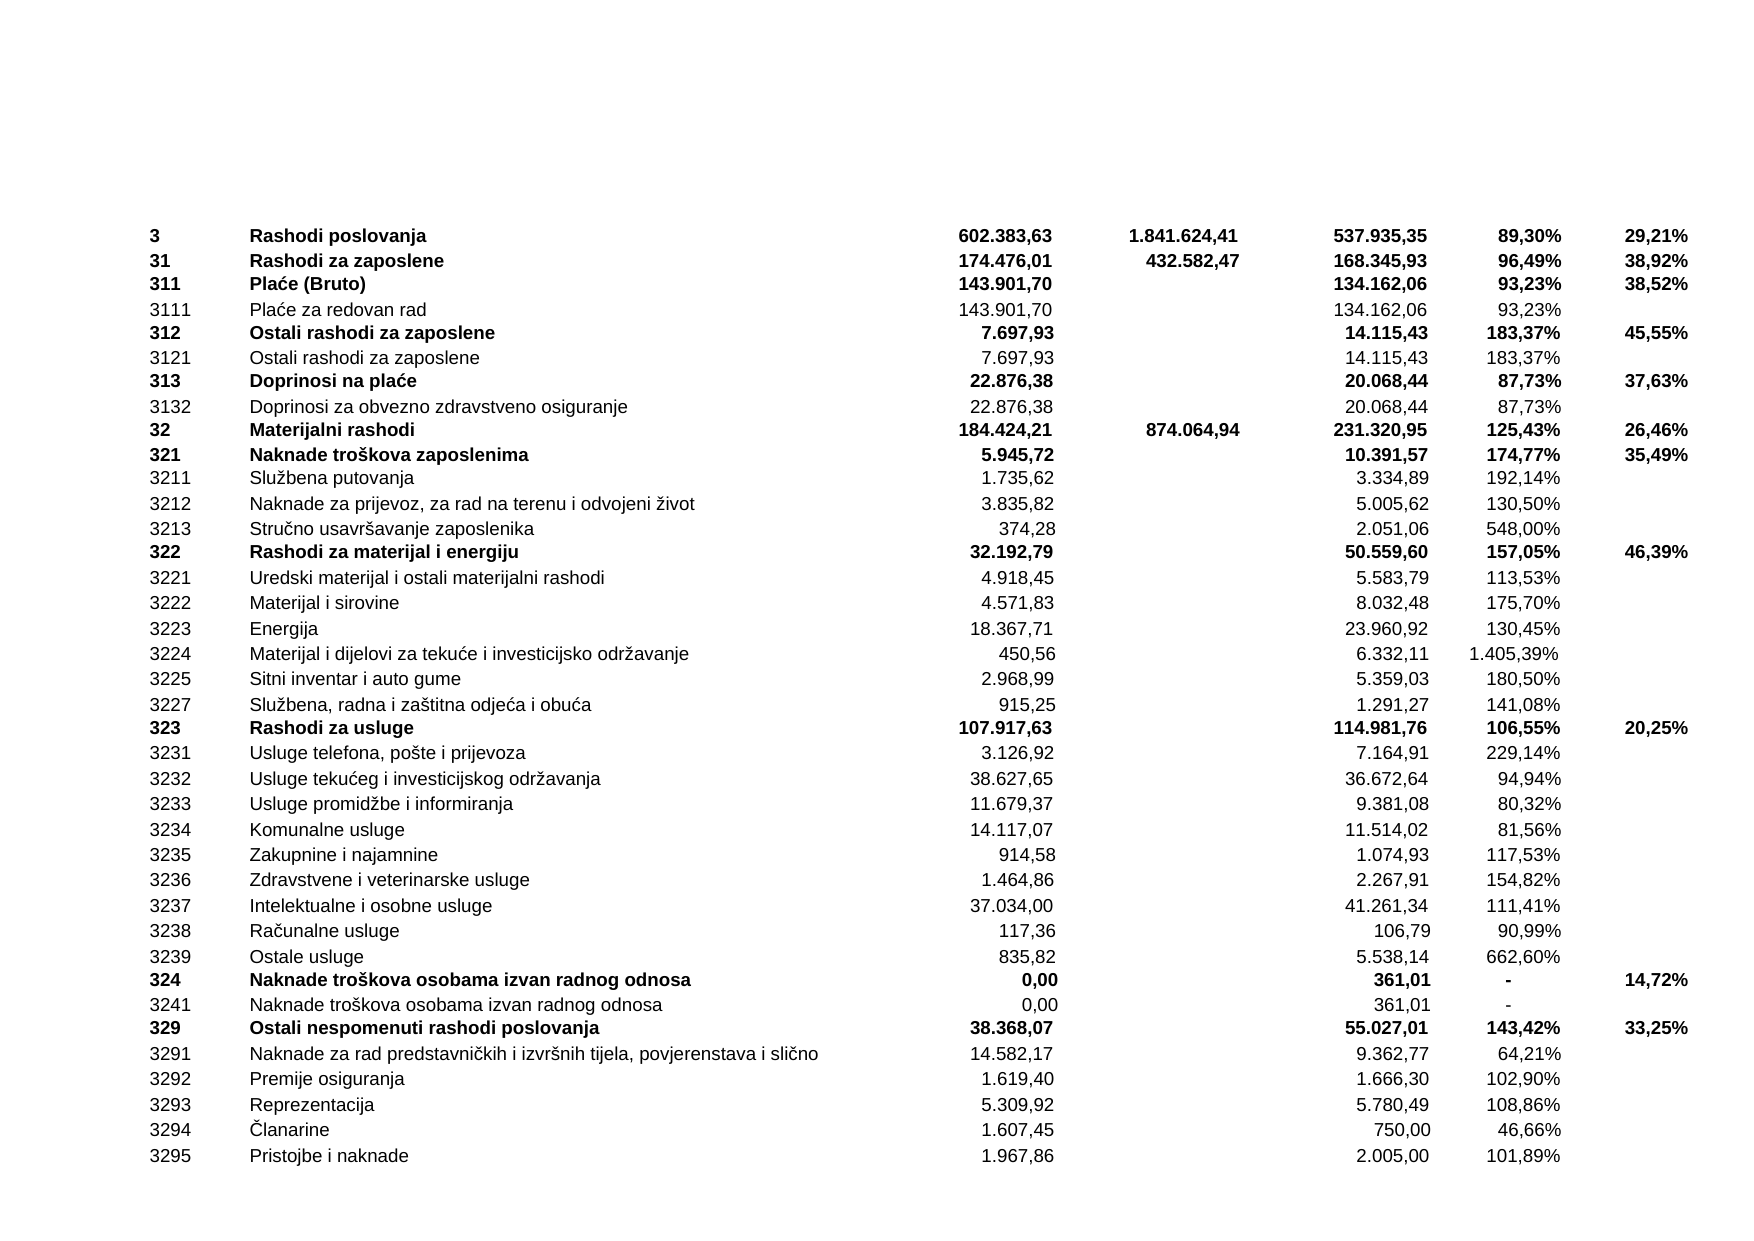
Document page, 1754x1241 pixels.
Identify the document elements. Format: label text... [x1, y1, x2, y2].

text 3111 Plaće za redovan rad 143.901,70 134.162,06 93,23% [118, 299, 1695, 320]
text 3292 Premije osiguranja 1.619,40 1.666,30 102,90% [118, 1069, 1695, 1090]
text 329 Ostali nespomenuti rashodi poslovanja 38.368,07 55.027,01 143,42% 33,25% [118, 1018, 1695, 1039]
text 323 Rashodi za usluge 107.917,63 114.981,76 106,55% 20,25% [118, 718, 1695, 738]
text 3238 Računalne usluge 117,36 106,79 90,99% [118, 921, 1695, 942]
text 32 Materijalni rashodi 184.424,21 874.064,94 231.320,95 125,43% 26,46% [118, 419, 1695, 440]
text 3227 Službena, radna i zaštitna odjeća i obuća 915,25 1.291,27 141,08% [118, 694, 1695, 715]
text 3295 Pristojbe i naknade 1.967,86 2.005,00 101,89% [118, 1145, 1695, 1166]
text 322 Rashodi za materijal i energiju 32.192,79 50.559,60 157,05% 46,39% [118, 542, 1695, 563]
text 3 Rashodi poslovanja 602.383,63 1.841.624,41 537.935,35 89,30% 29,21% [118, 225, 1695, 246]
text 3212 Naknade za prijevoz, za rad na terenu i odvojeni život 3.835,82 5.005,62 130,50% [118, 493, 1695, 514]
text 3236 Zdravstvene i veterinarske usluge 1.464,86 2.267,91 154,82% [118, 870, 1695, 891]
text 3222 Materijal i sirovine 4.571,83 8.032,48 175,70% [118, 593, 1695, 614]
text 3294 Članarine 1.607,45 750,00 46,66% [118, 1120, 1695, 1141]
text 3132 Doprinosi za obvezno zdravstveno osiguranje 22.876,38 20.068,44 87,73% [118, 396, 1695, 417]
text 3233 Usluge promidžbe i informiranja 11.679,37 9.381,08 80,32% [118, 794, 1695, 815]
text 3235 Zakupnine i najamnine 914,58 1.074,93 117,53% [118, 845, 1695, 866]
text 3237 Intelektualne i osobne usluge 37.034,00 41.261,34 111,41% [118, 896, 1695, 916]
text 313 Doprinosi na plaće 22.876,38 20.068,44 87,73% 37,63% [118, 371, 1695, 392]
text 321 Naknade troškova zaposlenima 5.945,72 10.391,57 174,77% 35,49% [118, 445, 1695, 466]
text 3225 Sitni inventar i auto gume 2.968,99 5.359,03 180,50% [118, 669, 1695, 690]
text 312 Ostali rashodi za zaposlene 7.697,93 14.115,43 183,37% 45,55% [118, 322, 1695, 343]
text 311 Plaće (Bruto) 143.901,70 134.162,06 93,23% 38,52% [118, 274, 1695, 295]
text 3293 Reprezentacija 5.309,92 5.780,49 108,86% [118, 1094, 1695, 1115]
text 3234 Komunalne usluge 14.117,07 11.514,02 81,56% [118, 819, 1695, 840]
text 3291 Naknade za rad predstavničkih i izvršnih tijela, povjerenstava i slično 14.582,17 9.362,77 64,21% [118, 1043, 1695, 1064]
text 3224 Materijal i dijelovi za tekuće i investicijsko održavanje 450,56 6.332,11 1.405,39% [118, 644, 1695, 664]
text 3213 Stručno usavršavanje zaposlenika 374,28 2.051,06 548,00% [118, 519, 1695, 540]
text 3231 Usluge telefona, pošte i prijevoza 3.126,92 7.164,91 229,14% [118, 743, 1695, 764]
text 3223 Energija 18.367,71 23.960,92 130,45% [118, 618, 1695, 639]
text 324 Naknade troškova osobama izvan radnog odnosa 0,00 361,01 - 14,72% [118, 969, 1695, 990]
text 3232 Usluge tekućeg i investicijskog održavanja 38.627,65 36.672,64 94,94% [118, 768, 1695, 789]
text 3211 Službena putovanja 1.735,62 3.334,89 192,14% [118, 468, 1695, 489]
text 31 Rashodi za zaposlene 174.476,01 432.582,47 168.345,93 96,49% 38,92% [118, 251, 1695, 272]
text 3239 Ostale usluge 835,82 5.538,14 662,60% [118, 946, 1695, 967]
text 3121 Ostali rashodi za zaposlene 7.697,93 14.115,43 183,37% [118, 348, 1695, 369]
text 3221 Uredski materijal i ostali materijalni rashodi 4.918,45 5.583,79 113,53% [118, 567, 1695, 588]
text 3241 Naknade troškova osobama izvan radnog odnosa 0,00 361,01 - [118, 995, 1695, 1016]
